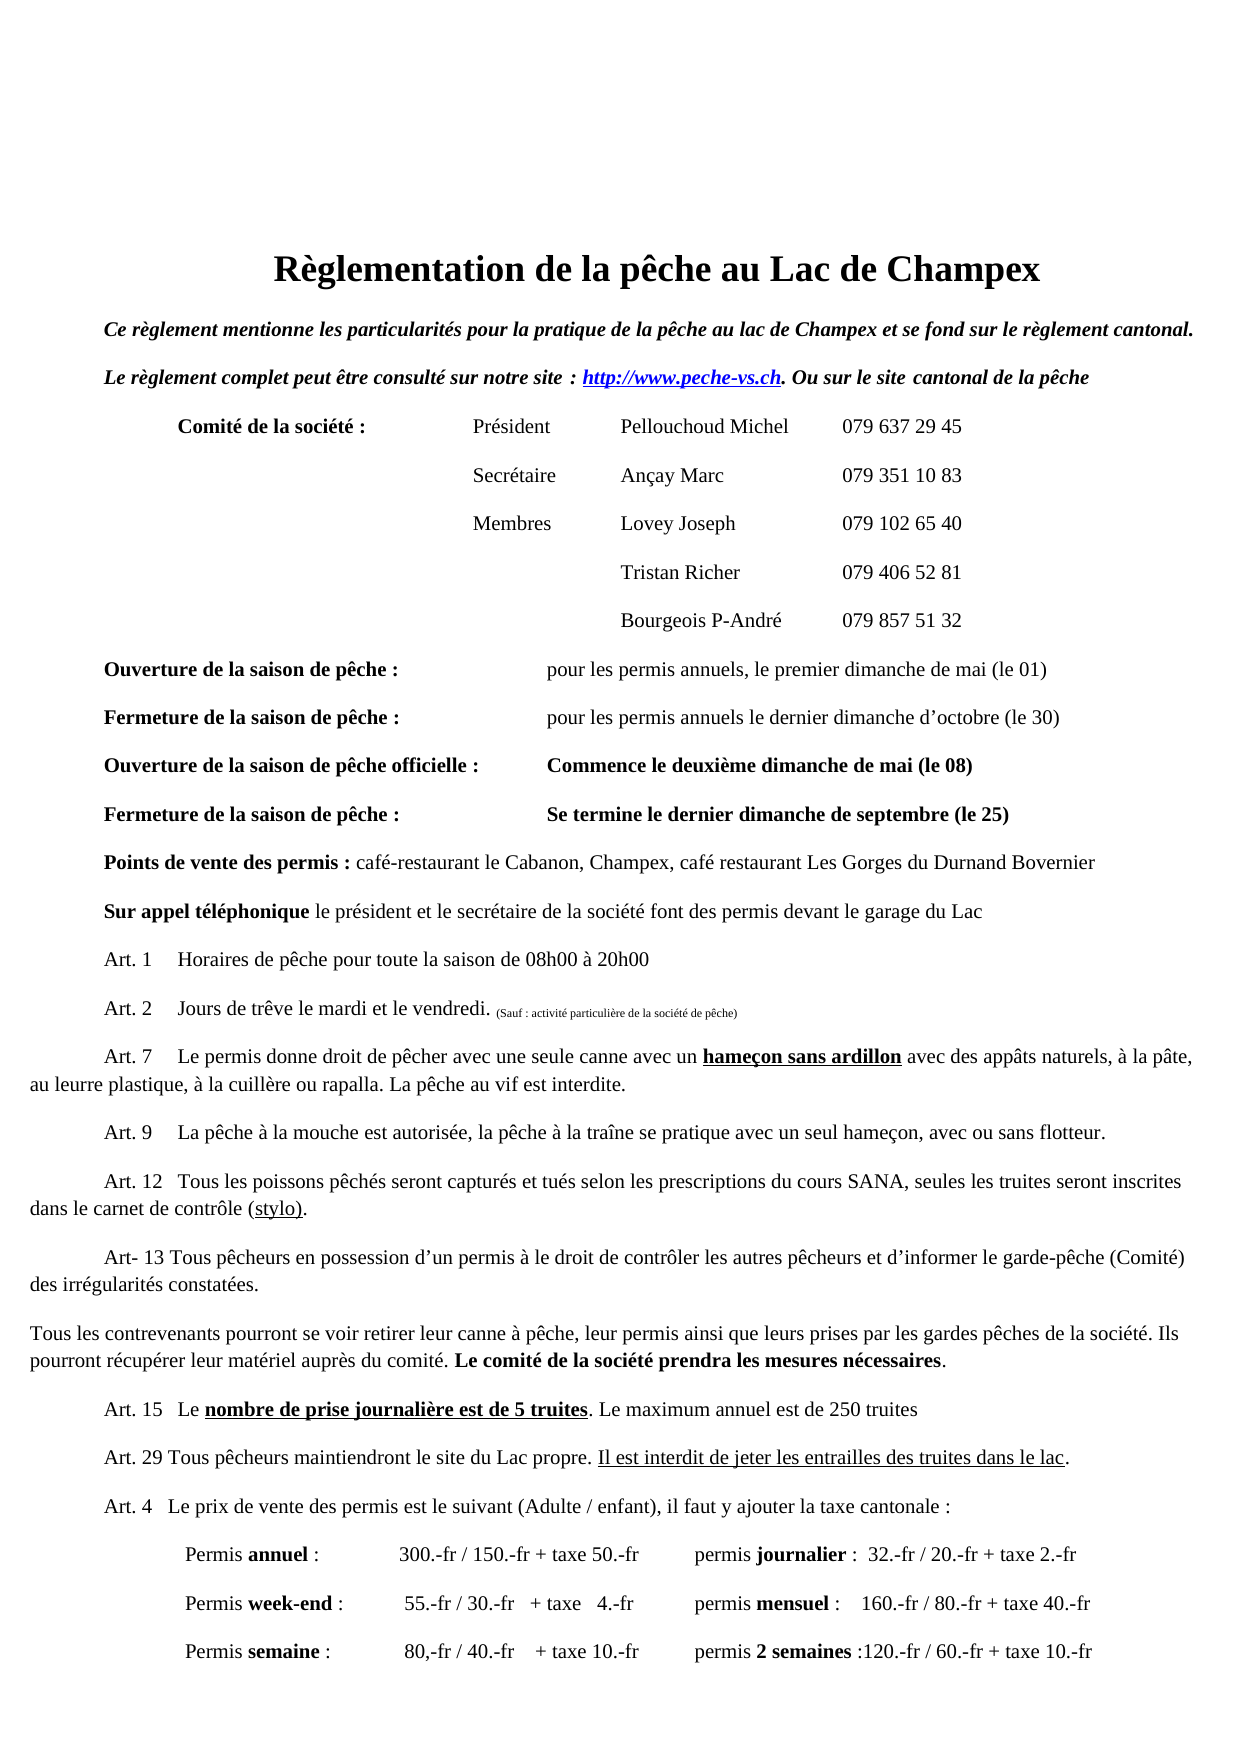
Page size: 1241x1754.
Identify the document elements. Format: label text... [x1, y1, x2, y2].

text Permis semaine : 80,-fr / 40.-fr + taxe 10.-fr permis 2 semaines :120.-fr / 60.-fr + taxe 10.-fr [29, 1639, 1211, 1663]
text Art. 1 Horaires de pêche pour toute la saison de 08h00 à 20h00 [29, 947, 1211, 971]
text Permis annuel : 300.-fr / 150.-fr + taxe 50.-fr permis journalier : 32.-fr / 20.-fr + taxe 2.-fr [29, 1542, 1211, 1566]
text Le règlement complet peut être consulté sur notre site : http://www.peche-vs.ch. Ou sur le site cantonal de la pêche [103, 365, 1211, 389]
text Art. 2 Jours de trêve le mardi et le vendredi. (Sauf : activité particulière de la société de pêche) [29, 996, 1211, 1020]
text Ce règlement mentionne les particularités pour la pratique de la pêche au lac de Champex et se fond sur le règlement cantonal. [103, 317, 1211, 341]
text Membres Lovey Joseph 079 102 65 40 [399, 511, 1211, 535]
text Art- 13 Tous pêcheurs en possession d’un permis à le droit de contrôler les autres pêcheurs et d’informer le garde-pêche (Comité) des irrégularités constatées. [29, 1244, 1211, 1296]
text Tristan Richer 079 406 52 81 [547, 560, 1211, 584]
text Secrétaire Ançay Marc 079 351 10 83 [399, 463, 1211, 487]
text Art. 15 Le nombre de prise journalière est de 5 truites. Le maximum annuel est de 250 truites [29, 1397, 1211, 1421]
text Ouverture de la saison de pêche officielle : Commence le deuxième dimanche de mai (le 08) [29, 753, 1211, 777]
text Permis week-end : 55.-fr / 30.-fr + taxe 4.-fr permis mensuel : 160.-fr / 80.-fr + taxe 40.-fr [29, 1590, 1211, 1614]
text Fermeture de la saison de pêche : Se termine le dernier dimanche de septembre (le 25) [29, 802, 1211, 826]
text Comité de la société : Président Pellouchoud Michel 079 637 29 45 [103, 414, 1211, 438]
text Art. 4 Le prix de vente des permis est le suivant (Adulte / enfant), il faut y ajouter la taxe cantonale : [29, 1493, 1211, 1518]
text Sur appel téléphonique le président et le secrétaire de la société font des permis devant le garage du Lac [103, 899, 1211, 923]
text Art. 7 Le permis donne droit de pêcher avec une seule canne avec un hameçon sans ardillon avec des appâts naturels, à la pâte, au leurre plastique, à la cuillère ou rapalla. La pêche au vif est interdite. [29, 1044, 1211, 1096]
text Art. 29 Tous pêcheurs maintiendront le site du Lac propre. Il est interdit de jeter les entrailles des truites dans le lac. [29, 1445, 1211, 1469]
text Art. 9 La pêche à la mouche est autorisée, la pêche à la traîne se pratique avec un seul hameçon, avec ou sans flotteur. [29, 1120, 1211, 1144]
text Points de vente des permis : café-restaurant le Cabanon, Champex, café restaurant Les Gorges du Durnand Bovernier [103, 850, 1211, 874]
text Règlementation de la pêche au Lac de Champex [103, 246, 1211, 289]
text Ouverture de la saison de pêche : pour les permis annuels, le premier dimanche de mai (le 01) [103, 657, 1211, 681]
text Bourgeois P-André 079 857 51 32 [547, 608, 1211, 632]
text Art. 12 Tous les poissons pêchés seront capturés et tués selon les prescriptions du cours SANA, seules les truites seront inscrites dans le carnet de contrôle (stylo). [29, 1168, 1211, 1220]
text Fermeture de la saison de pêche : pour les permis annuels le dernier dimanche d’octobre (le 30) [29, 705, 1211, 729]
text Tous les contrevenants pourront se voir retirer leur canne à pêche, leur permis ainsi que leurs prises par les gardes pêches de la société. Ils pourront récupérer leur matériel auprès du comité. Le comité de la société prendra les mesures nécessaires. [29, 1321, 1211, 1372]
